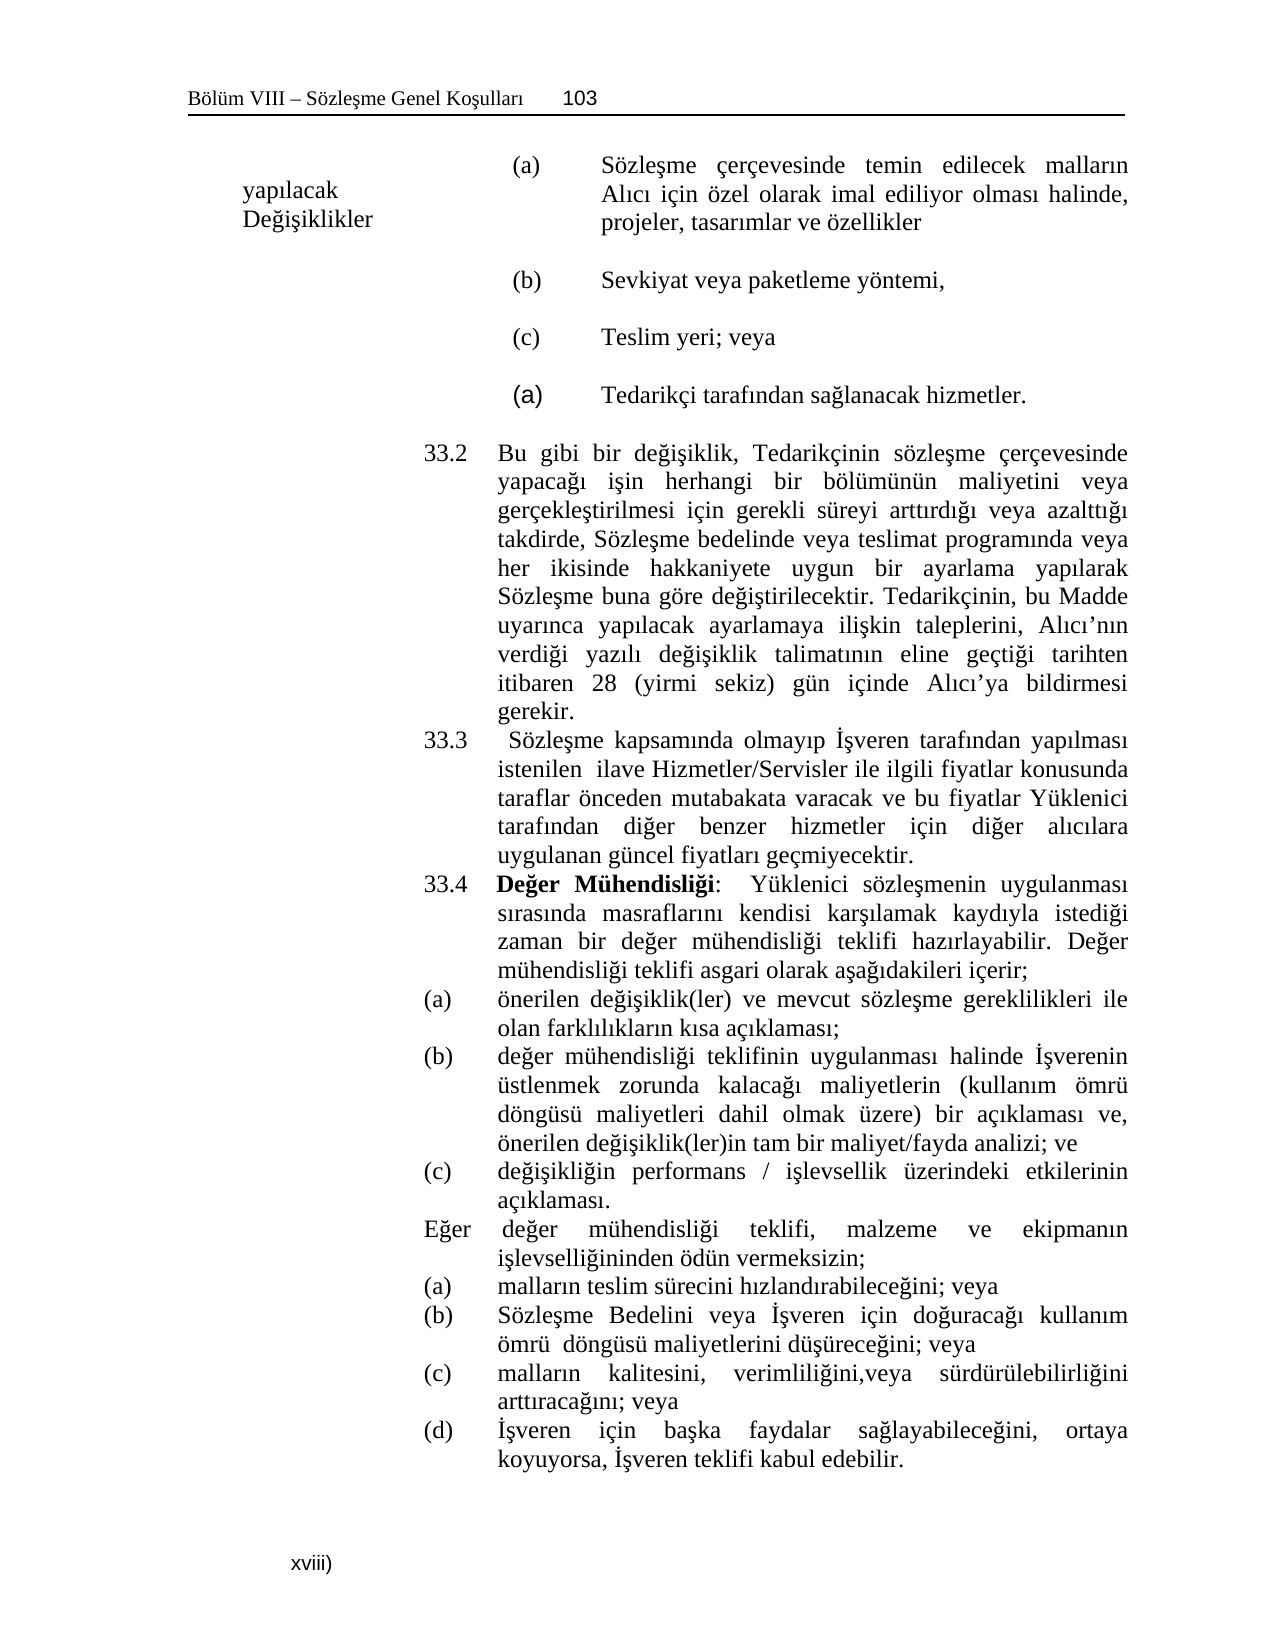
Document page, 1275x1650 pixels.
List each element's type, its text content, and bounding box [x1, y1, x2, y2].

table_header Değişiklik Talimatları ve Sözleşmede yapılacak Değişiklikler [188, 150, 412, 1473]
